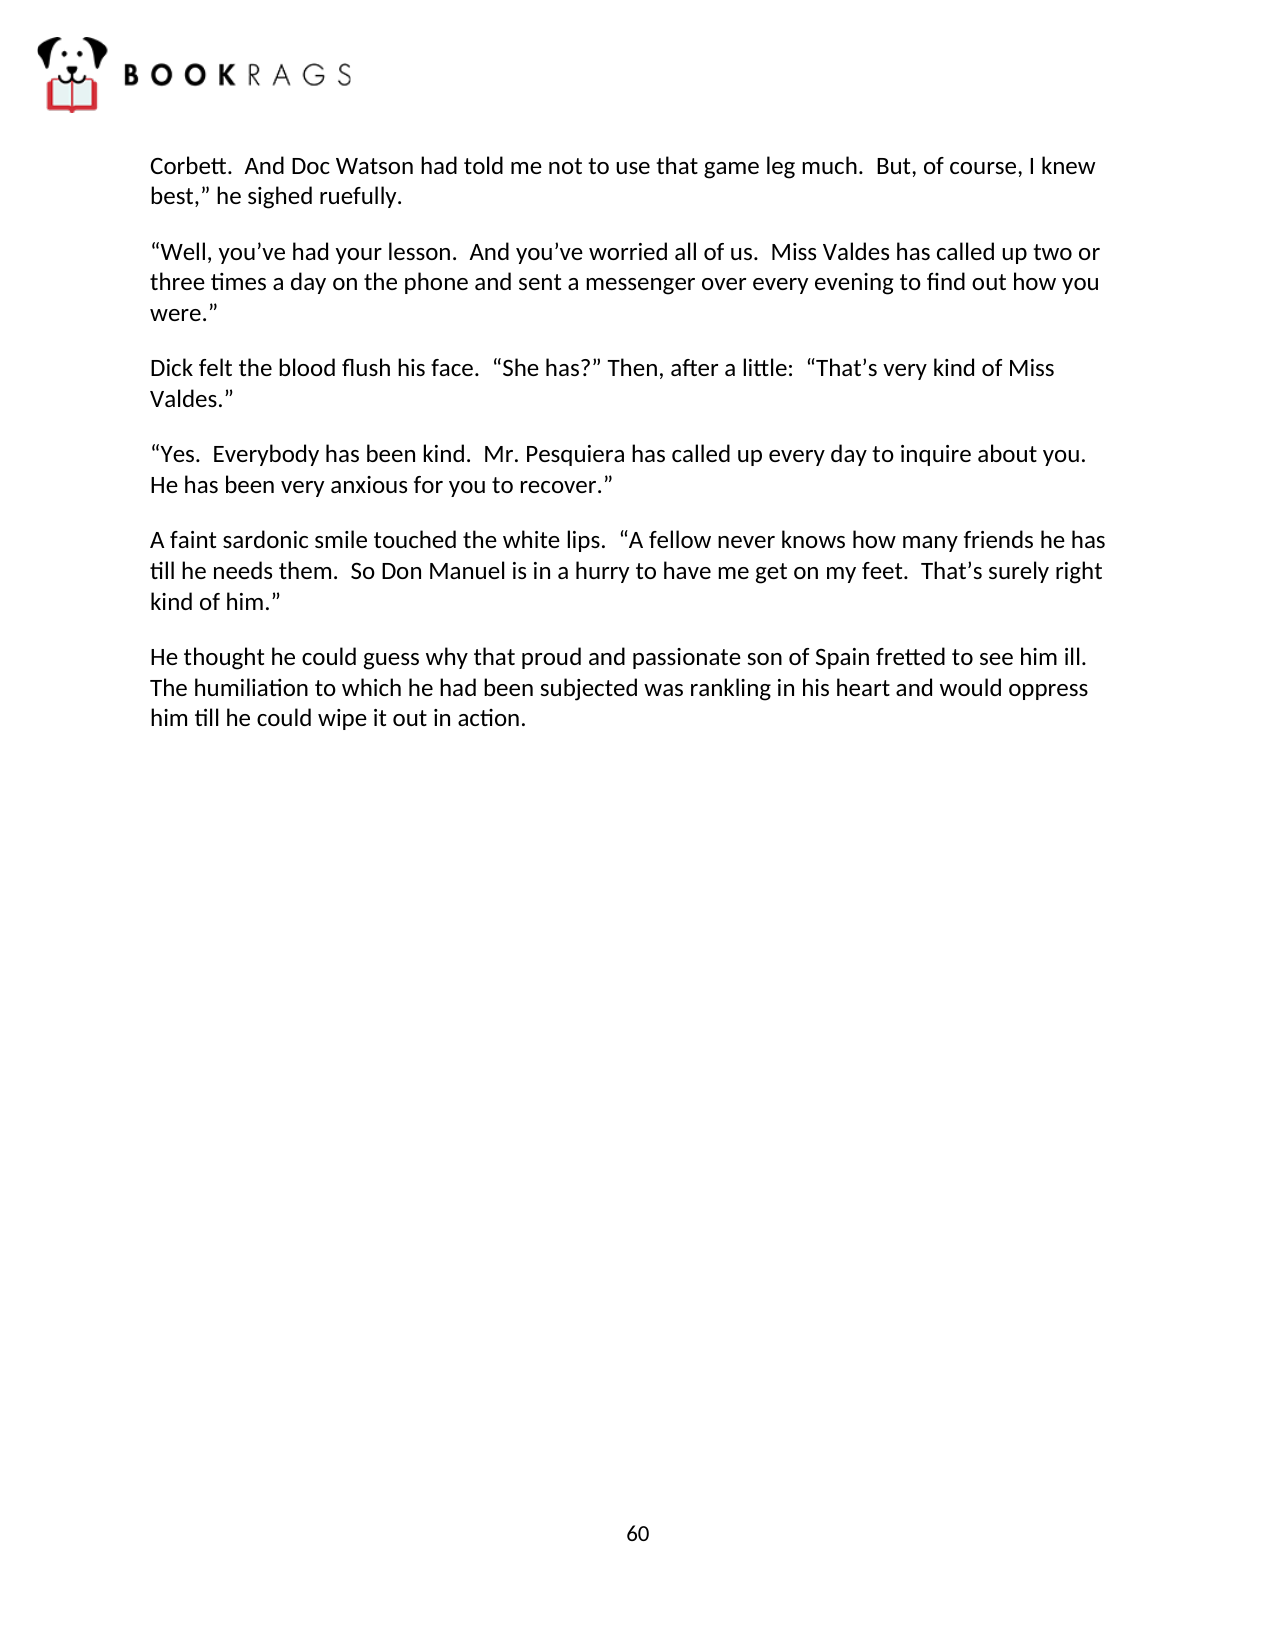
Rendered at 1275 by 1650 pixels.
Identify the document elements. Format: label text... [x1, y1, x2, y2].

text Dick felt the blood flush his face. “She has?” Then, after a little: “That’s very kind of Miss Valdes.” [150, 353, 1125, 414]
text “Well, you’ve had your lesson. And you’ve worried all of us. Miss Valdes has called up two or three times a day on the phone and sent a messenger over every evening to find out how you were.” [150, 236, 1125, 328]
picture [37, 37, 351, 113]
text “Yes. Everybody has been kind. Mr. Pesquiera has called up every day to inquire about you. He has been very anxious for you to recover.” [150, 439, 1125, 500]
text He thought he could guess why that proud and passionate son of Spain fretted to see him ill. The humiliation to which he had been subjected was rankling in his heart and would oppress him till he could wipe it out in action. [150, 641, 1125, 733]
text A faint sardonic smile touched the white lips. “A fellow never knows how many friends he has till he needs them. So Don Manuel is in a hurry to have me get on my feet. That’s surely right kind of him.” [150, 525, 1125, 616]
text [150, 150, 1125, 211]
